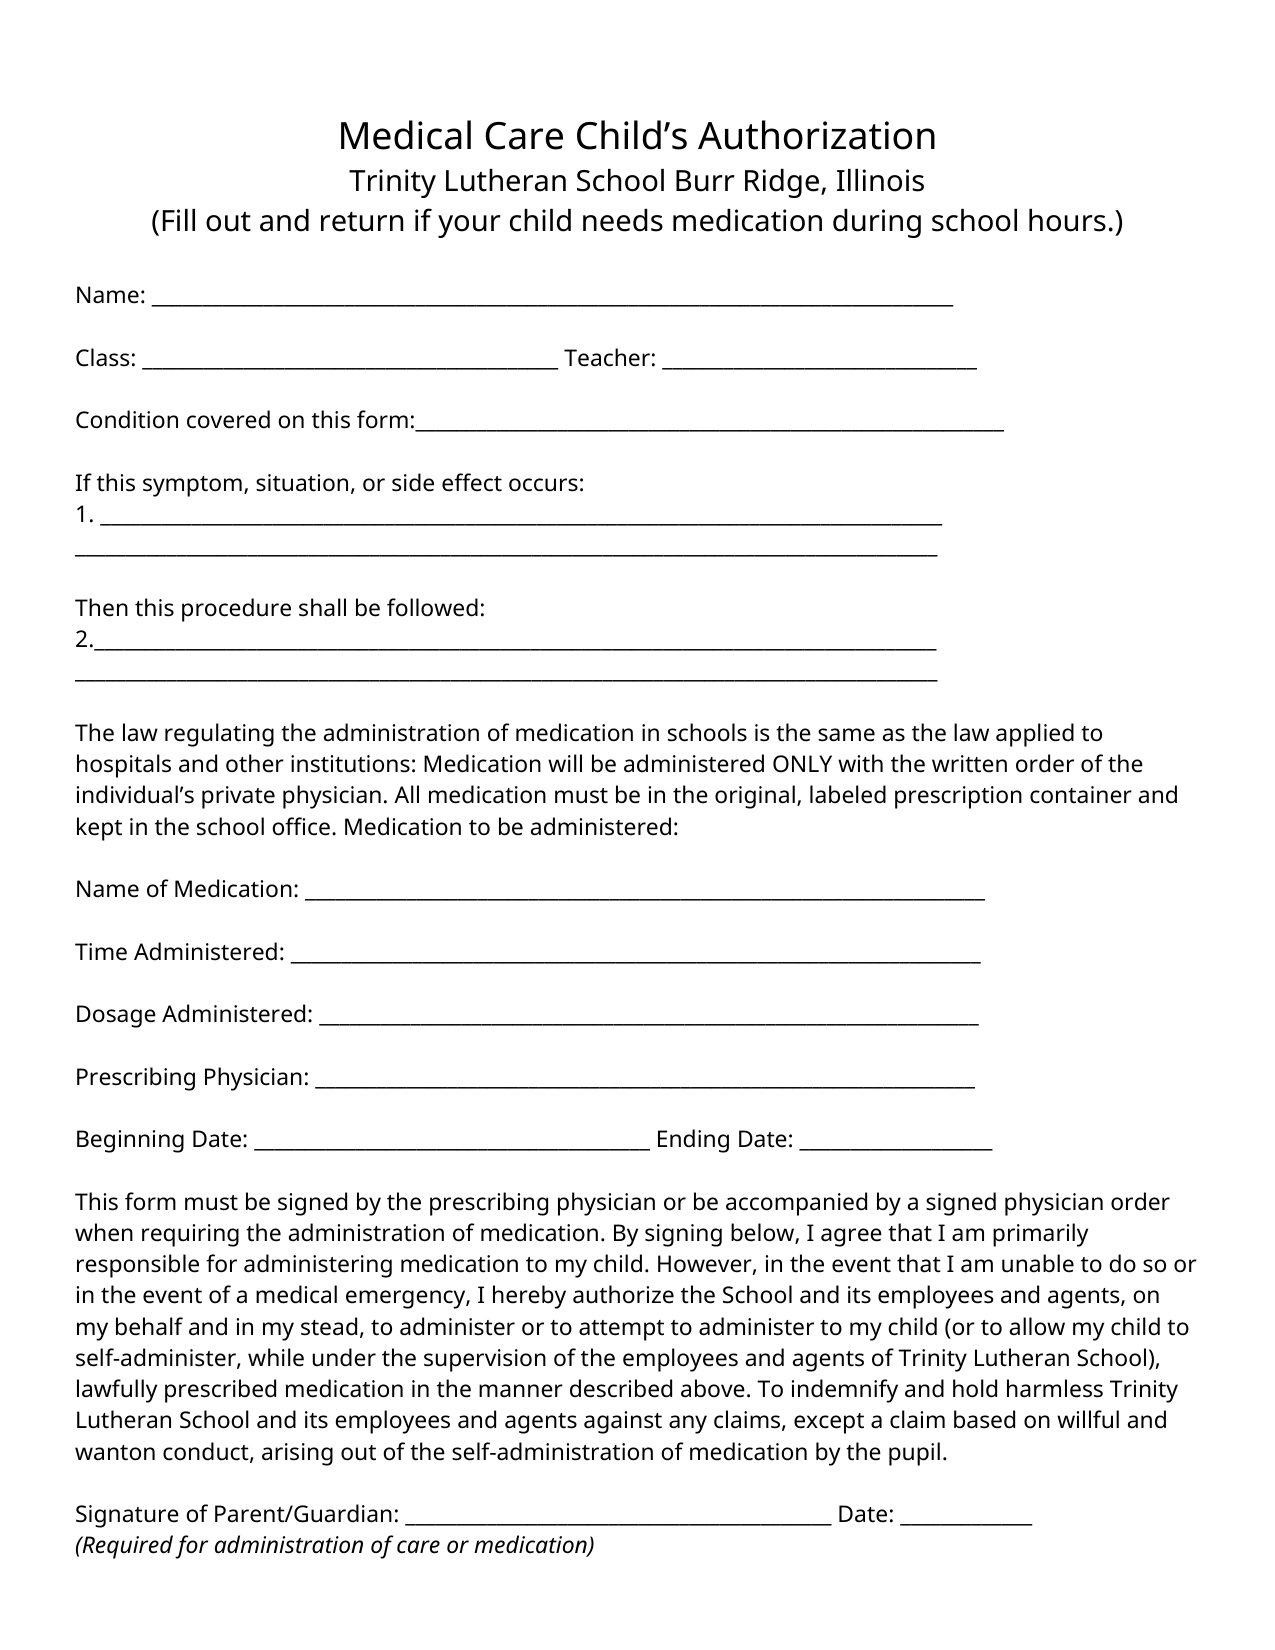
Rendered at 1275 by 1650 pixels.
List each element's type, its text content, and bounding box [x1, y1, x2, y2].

text The law regulating the administration of medication in schools is the same as the law applied to hospitals and other institutions: Medication will be administered ONLY with the written order of the individual’s private physician. All medication must be in the original, labeled prescription container and kept in the school office. Medication to be administered: [75, 717, 1200, 842]
text 1. ___________________________________________________________________________________ _____________________________________________________________________________________ [75, 498, 1200, 560]
text 2.___________________________________________________________________________________ _____________________________________________________________________________________ [75, 623, 1200, 685]
text Prescribing Physician: _________________________________________________________________ [75, 1060, 1200, 1092]
text Class: _________________________________________ Teacher: _______________________________ [75, 342, 1200, 373]
text Name of Medication: ___________________________________________________________________ [75, 873, 1200, 904]
text This form must be signed by the prescribing physician or be accompanied by a signed physician order when requiring the administration of medication. By signing below, I agree that I am primarily responsible for administering medication to my child. However, in the event that I am unable to do so or in the event of a medical emergency, I hereby authorize the School and its employees and agents, on my behalf and in my stead, to administer or to attempt to administer to my child (or to allow my child to self-administer, while under the supervision of the employees and agents of Trinity Lutheran School), lawfully prescribed medication in the manner described above. To indemnify and hold harmless Trinity Lutheran School and its employees and agents against any claims, except a claim based on willful and wanton conduct, arising out of the self-administration of medication by the pupil. [75, 1185, 1200, 1467]
text Dosage Administered: _________________________________________________________________ [75, 998, 1200, 1029]
text Signature of Parent/Guardian: __________________________________________ Date: _____________ [75, 1498, 1200, 1529]
text Trinity Lutheran School Burr Ridge, Illinois [75, 160, 1200, 200]
text Medical Care Child’s Authorization [75, 109, 1200, 160]
text Time Administered: ____________________________________________________________________ [75, 935, 1200, 967]
text If this symptom, situation, or side effect occurs: [75, 467, 1200, 498]
text (Fill out and return if your child needs medication during school hours.) [75, 200, 1200, 239]
text Name: _______________________________________________________________________________ [75, 279, 1200, 310]
text Condition covered on this form:__________________________________________________________ [75, 404, 1200, 435]
text (Required for administration of care or medication) [75, 1529, 1200, 1560]
text Beginning Date: _______________________________________ Ending Date: ___________________ [75, 1123, 1200, 1154]
text Then this procedure shall be followed: [75, 592, 1200, 623]
